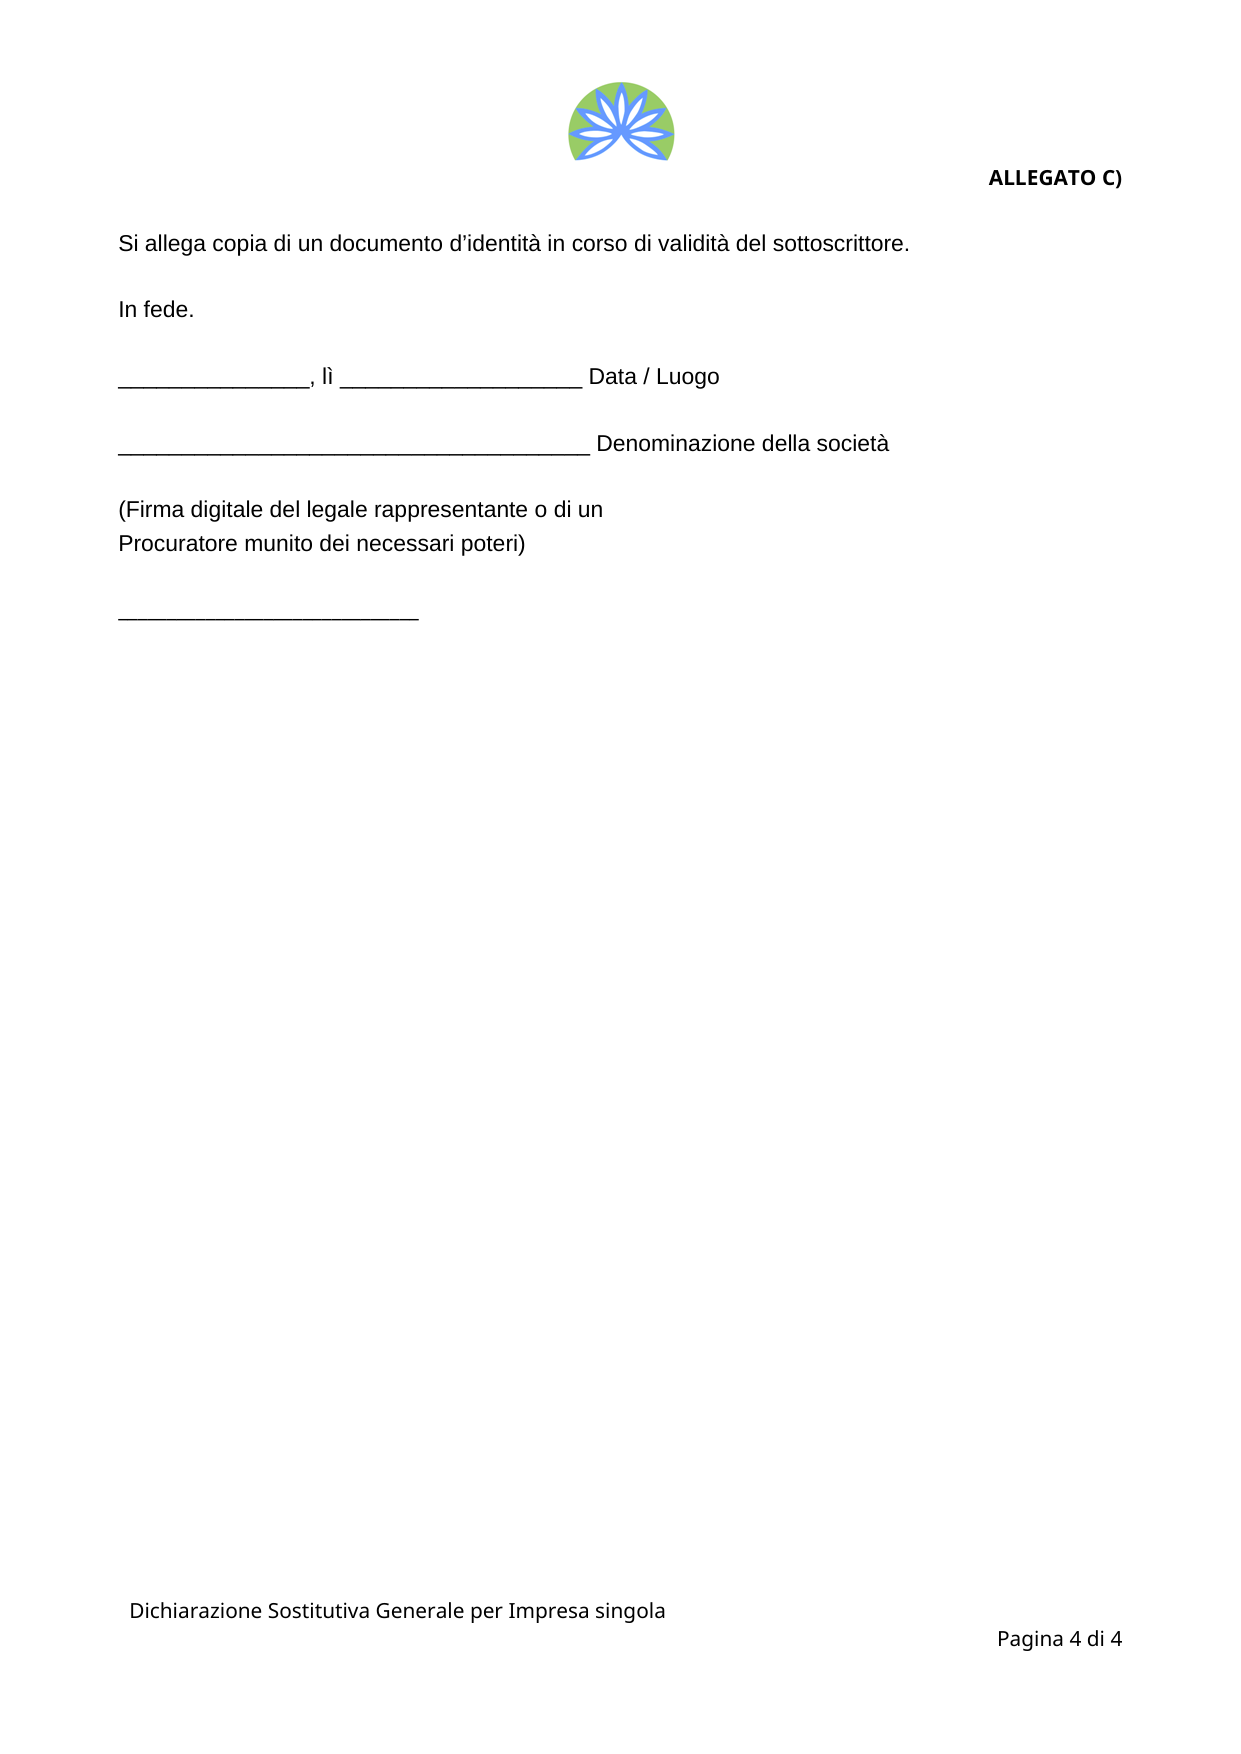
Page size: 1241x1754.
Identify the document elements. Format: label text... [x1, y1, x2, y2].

text _____________________________________ Denominazione della società [118, 424, 1122, 458]
text (Firma digitale del legale rappresentante o di un [118, 491, 1122, 524]
text _______________________________ [118, 591, 1122, 624]
picture [563, 75, 677, 163]
text _______________, lì ___________________ Data / Luogo [118, 358, 1122, 391]
text Procuratore munito dei necessari poteri) [118, 524, 1122, 558]
text In fede. [118, 291, 1122, 324]
text Si allega copia di un documento d’identità in corso di validità del sottoscrittore. [118, 224, 1122, 258]
